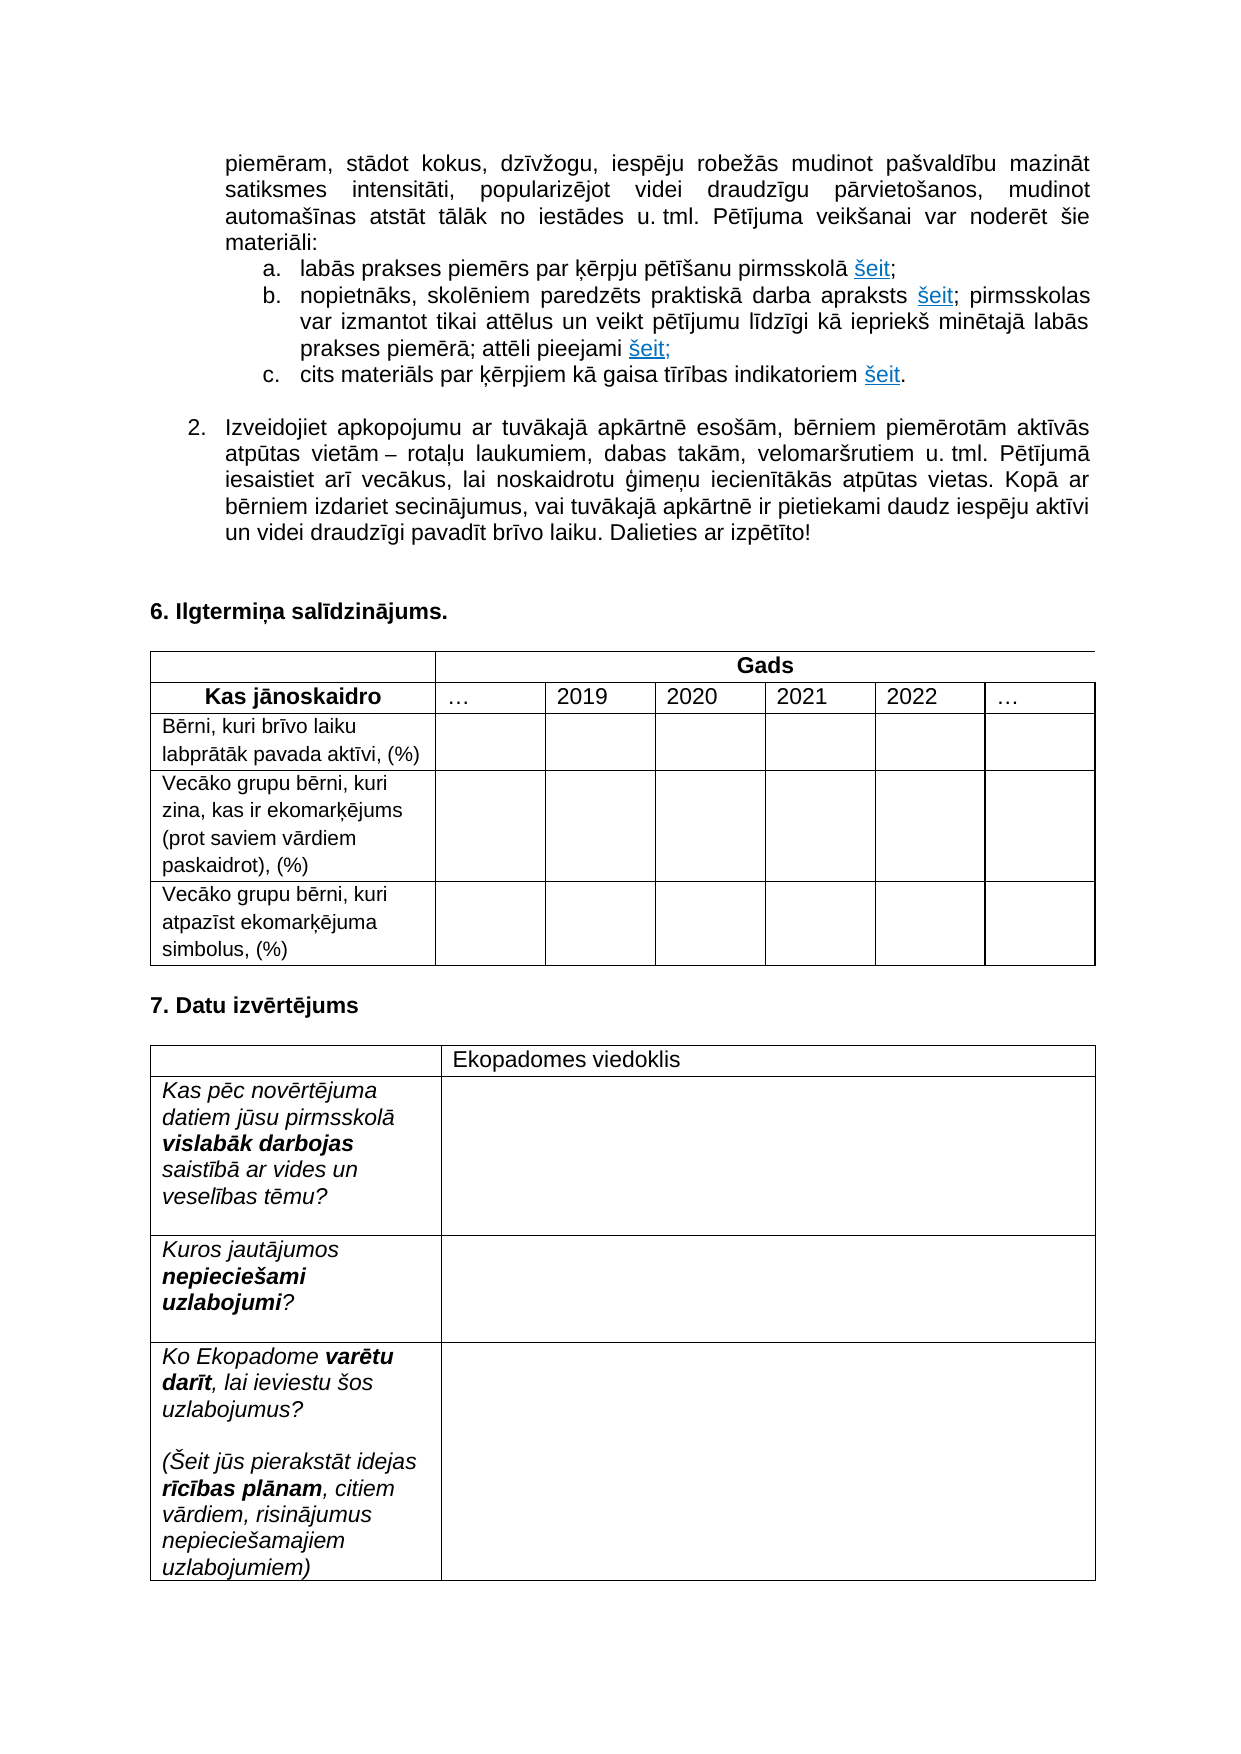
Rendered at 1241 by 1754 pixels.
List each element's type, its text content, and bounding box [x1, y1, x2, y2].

table_cell [656, 882, 765, 965]
table_cell [876, 882, 984, 965]
list cits materiāls par ķērpjiem kā gaisa tīrības indikatoriem šeit. [262, 361, 1090, 387]
table_cell [876, 714, 984, 769]
table_cell [986, 714, 1094, 769]
table_header Ekopadomes viedoklis [442, 1046, 1095, 1076]
list nopietnāks, skolēniem paredzēts praktiskā darba apraksts šeit; pirmsskolas var izmantot tikai attēlus un veikt pētījumu līdzīgi kā iepriekš minētajā labās prakses piemērā; attēli pieejami šeit; [262, 282, 1090, 361]
table_header [151, 1046, 441, 1076]
table_cell [436, 882, 545, 965]
table_cell Ko Ekopadome varētu darīt, lai ieviestu šos uzlabojumus? (Šeit jūs pierakstāt idejas rīcības plānam, citiem vārdiem, risinājumus nepieciešamajiem uzlabojumiem) [151, 1343, 441, 1580]
table_cell Bērni, kuri brīvo laiku labprātāk pavada aktīvi, (%) [151, 714, 435, 769]
table_cell [876, 771, 984, 881]
table_cell [986, 882, 1094, 965]
table_cell [546, 771, 655, 881]
text 6. Ilgtermiņa salīdzinājums. [150, 598, 1090, 624]
table_cell Vecāko grupu bērni, kuri zina, kas ir ekomarķējums (prot saviem vārdiem paskaidrot), (%) [151, 771, 435, 881]
table_cell Kuros jautājumos nepieciešami uzlabojumi? [151, 1236, 441, 1342]
table_cell [656, 714, 765, 769]
text 7. Datu izvērtējums [150, 992, 1090, 1018]
table_cell 2020 [656, 683, 765, 713]
table_cell 2022 [876, 683, 984, 713]
table_cell [442, 1343, 1095, 1580]
table_header Gads [436, 652, 1095, 682]
table_cell Kas pēc novērtējuma datiem jūsu pirmsskolā vislabāk darbojas saistībā ar vides un veselības tēmu? [151, 1077, 441, 1235]
table_cell [766, 882, 875, 965]
table_cell [656, 771, 765, 881]
table_cell [986, 771, 1094, 881]
list labās prakses piemērs par ķērpju pētīšanu pirmsskolā šeit; [262, 255, 1090, 282]
table_cell … [986, 683, 1094, 713]
table_cell Kas jānoskaidro [151, 683, 435, 713]
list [187, 150, 1090, 255]
table_cell [546, 714, 655, 769]
table_cell [436, 771, 545, 881]
table_cell [766, 771, 875, 881]
table_cell [442, 1236, 1095, 1342]
table_cell 2019 [546, 683, 655, 713]
table_cell Vecāko grupu bērni, kuri atpazīst ekomarķējuma simbolus, (%) [151, 882, 435, 965]
table_cell … [436, 683, 545, 713]
table_cell [442, 1077, 1095, 1235]
table_cell [766, 714, 875, 769]
table_cell [436, 714, 545, 769]
table_cell [546, 882, 655, 965]
table_header [151, 652, 435, 682]
list Izveidojiet apkopojumu ar tuvākajā apkārtnē esošām, bērniem piemērotām aktīvās atpūtas vietām – rotaļu laukumiem, dabas takām, velomaršrutiem u. tml. Pētījumā iesaistiet arī vecākus, lai noskaidrotu ģimeņu iecienītākās atpūtas vietas. Kopā ar bērniem izdariet secinājumus, vai tuvākajā apkārtnē ir pietiekami daudz iespēju aktīvi un videi draudzīgi pavadīt brīvo laiku. Dalieties ar izpētīto! [187, 413, 1090, 545]
table_cell 2021 [766, 683, 875, 713]
